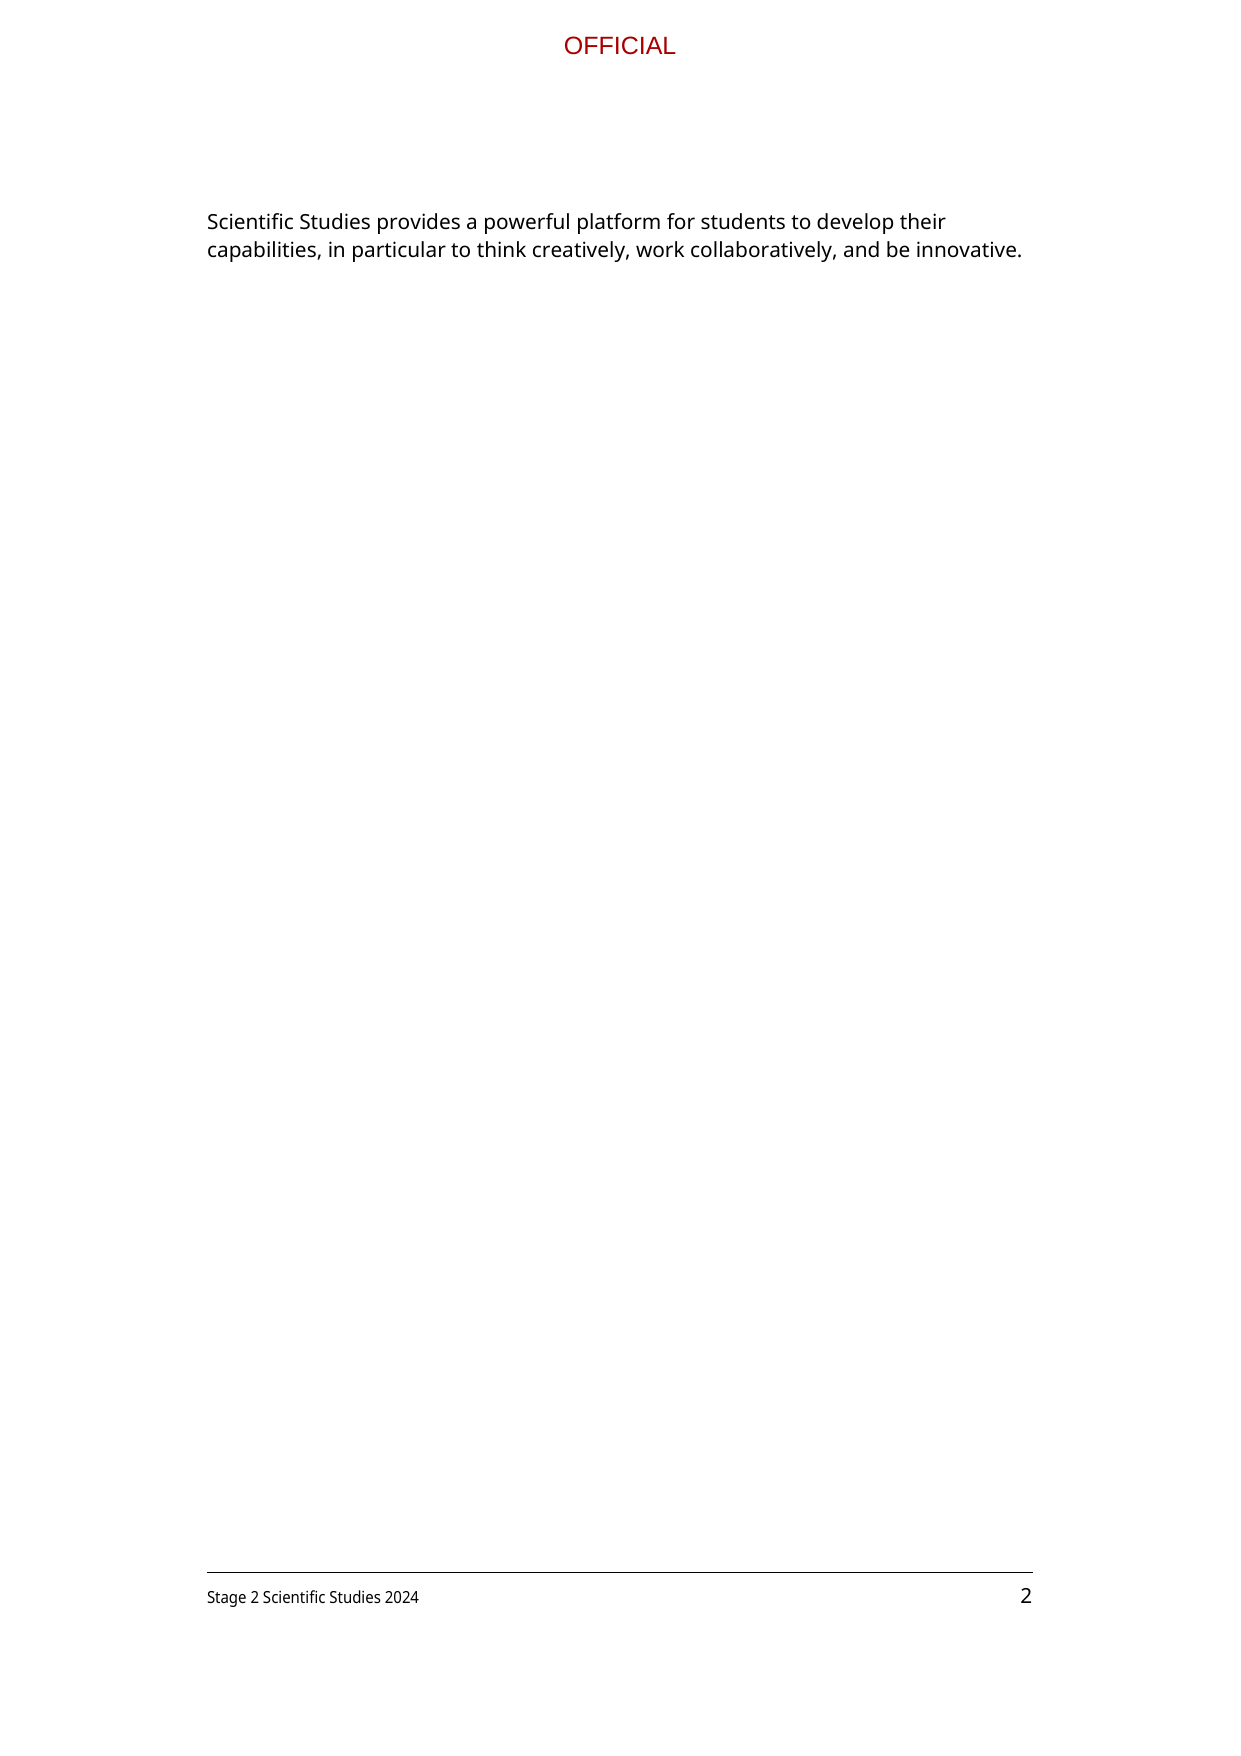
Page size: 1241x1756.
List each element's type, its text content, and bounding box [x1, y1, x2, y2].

text Scientific Studies provides a powerful platform for students to develop their capabilities, in particular to think creatively, work collaboratively, and be innovative. [207, 207, 1033, 264]
